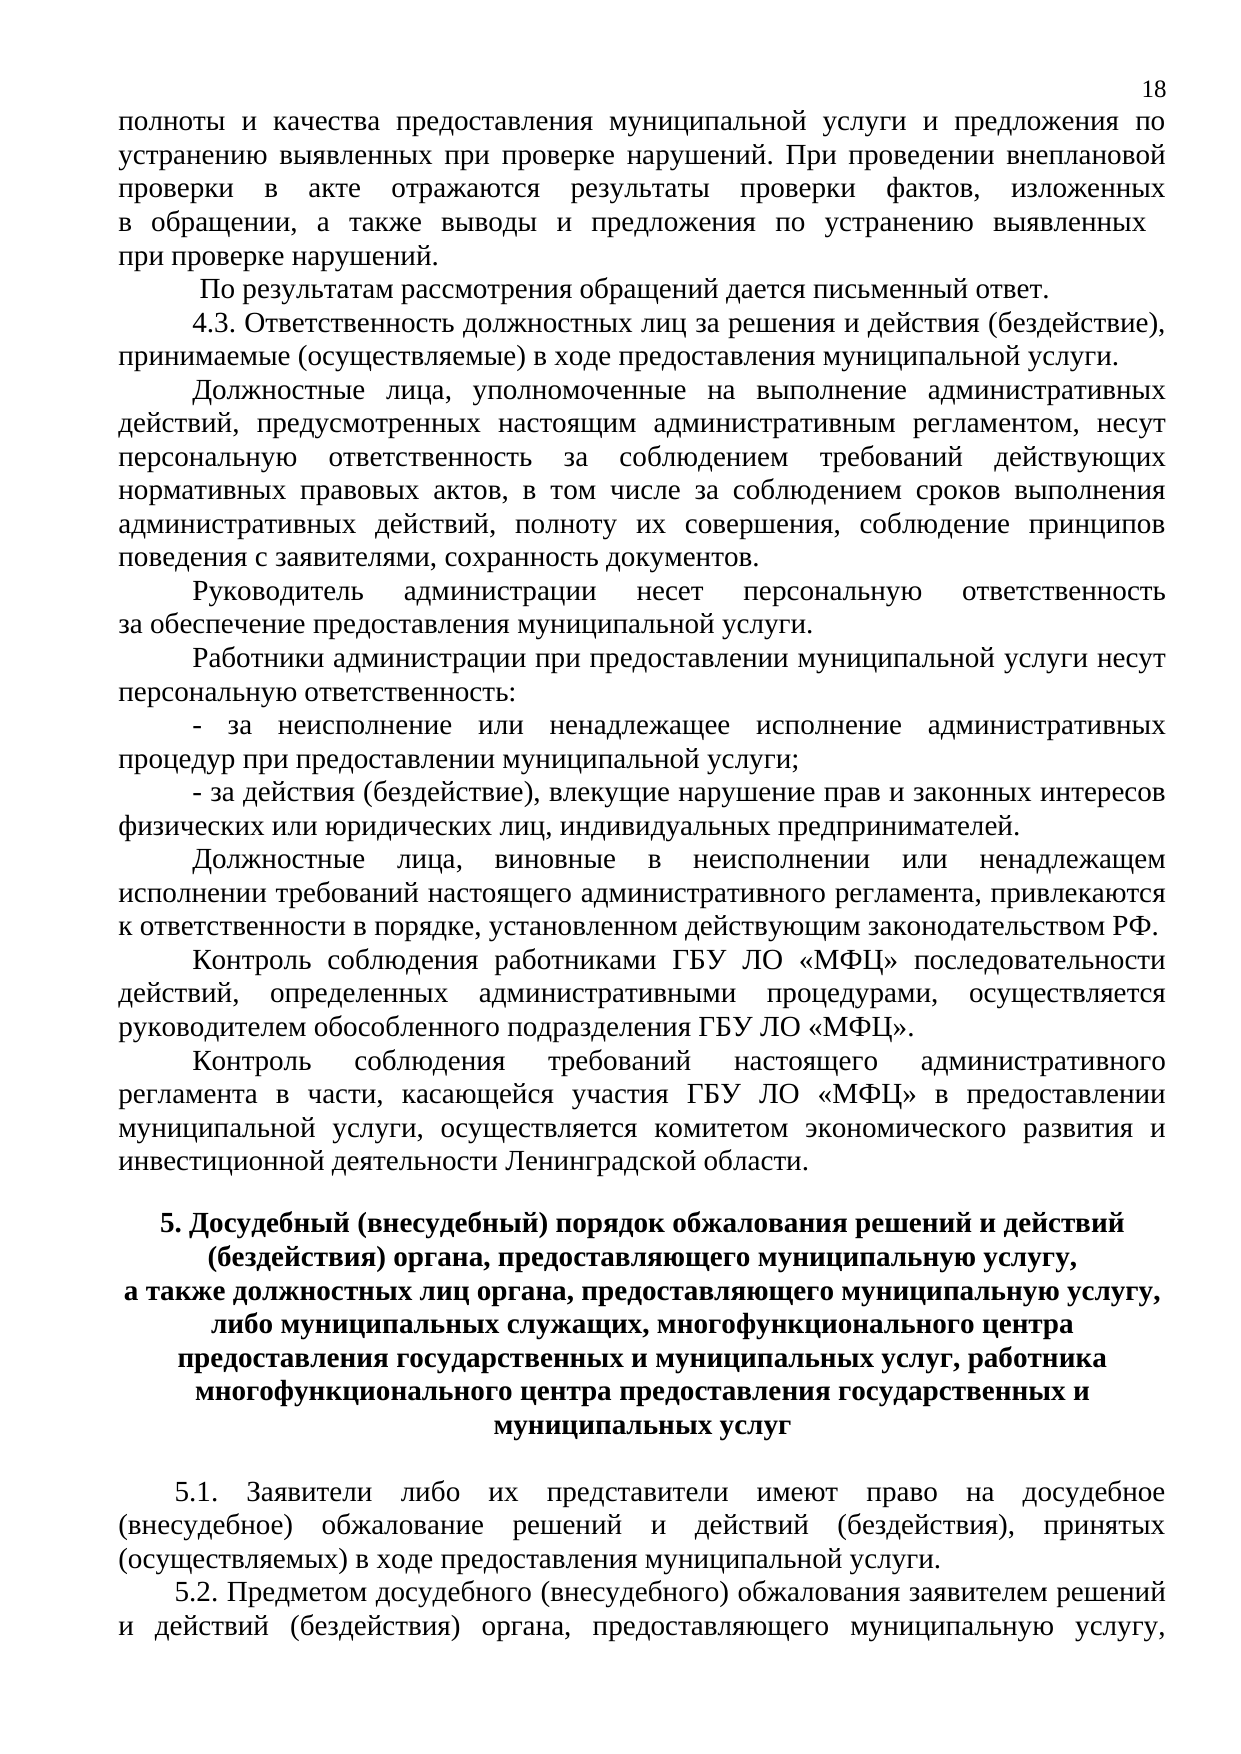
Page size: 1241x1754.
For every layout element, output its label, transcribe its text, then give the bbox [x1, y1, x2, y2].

title 4.3. Ответственность должностных лиц за решения и действия (бездействие), принимаемые (осуществляемые) в ходе предоставления муниципальной услуги. [118, 305, 1167, 372]
text 5.1. Заявители либо их представители имеют право на досудебное (внесудебное) обжалование решений и действий (бездействия), принятых (осуществляемых) в ходе предоставления муниципальной услуги. [118, 1474, 1167, 1574]
title Руководитель администрации несет персональную ответственность за обеспечение предоставления муниципальной услуги. [118, 573, 1167, 640]
title Должностные лица, уполномоченные на выполнение административных действий, предусмотренных настоящим административным регламентом, несут персональную ответственность за соблюдением требований действующих нормативных правовых актов, в том числе за соблюдением сроков выполнения административных действий, полноту их совершения, соблюдение принципов поведения с заявителями, сохранность документов. [118, 372, 1167, 573]
title Контроль соблюдения требований настоящего административного регламента в части, касающейся участия ГБУ ЛО «МФЦ» в предоставлении муниципальной услуги, осуществляется комитетом экономического развития и инвестиционной деятельности Ленинградской области. [118, 1043, 1167, 1177]
title Работники администрации при предоставлении муниципальной услуги несут персональную ответственность: [118, 640, 1167, 707]
title Должностные лица, виновные в неисполнении или ненадлежащем исполнении требований настоящего административного регламента, привлекаются к ответственности в порядке, установленном действующим законодательством РФ. [118, 841, 1167, 942]
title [118, 103, 1167, 271]
title По результатам рассмотрения обращений дается письменный ответ. [118, 271, 1167, 305]
title - за неисполнение или ненадлежащее исполнение административных процедур при предоставлении муниципальной услуги; [118, 707, 1167, 774]
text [118, 1574, 1167, 1642]
title - за действия (бездействие), влекущие нарушение прав и законных интересов физических или юридических лиц, индивидуальных предпринимателей. [118, 774, 1167, 841]
subtitle 5. Досудебный (внесудебный) порядок обжалования решений и действий (бездействия) органа, предоставляющего муниципальную услугу, [118, 1206, 1167, 1273]
text а также должностных лиц органа, предоставляющего муниципальную услугу, либо муниципальных служащих, многофункционального центра предоставления государственных и муниципальных услуг, работника многофункционального центра предоставления государственных и муниципальных услуг [118, 1273, 1167, 1440]
title Контроль соблюдения работниками ГБУ ЛО «МФЦ» последовательности действий, определенных административными процедурами, осуществляется руководителем обособленного подразделения ГБУ ЛО «МФЦ». [118, 942, 1167, 1043]
